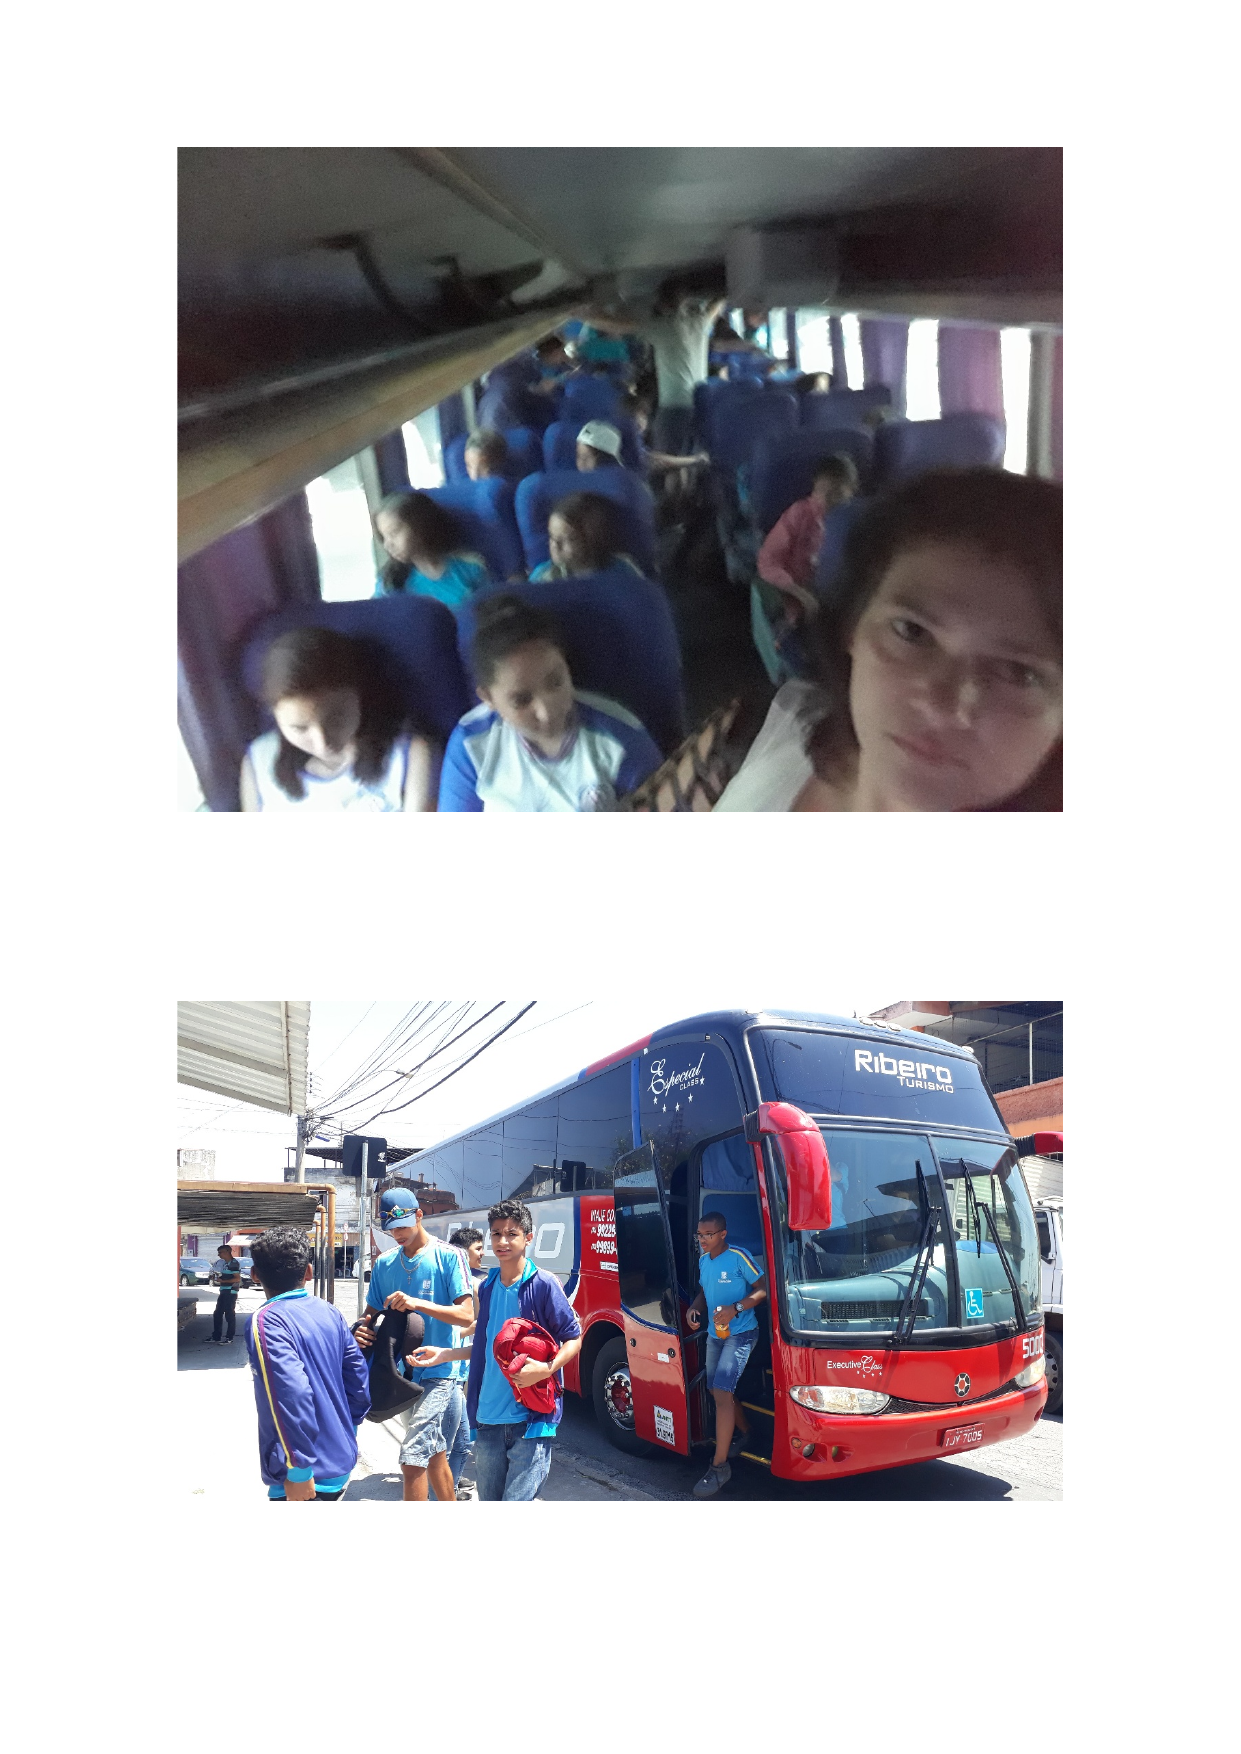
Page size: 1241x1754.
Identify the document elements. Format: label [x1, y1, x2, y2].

picture [177, 147, 1063, 812]
picture [177, 1001, 1063, 1501]
